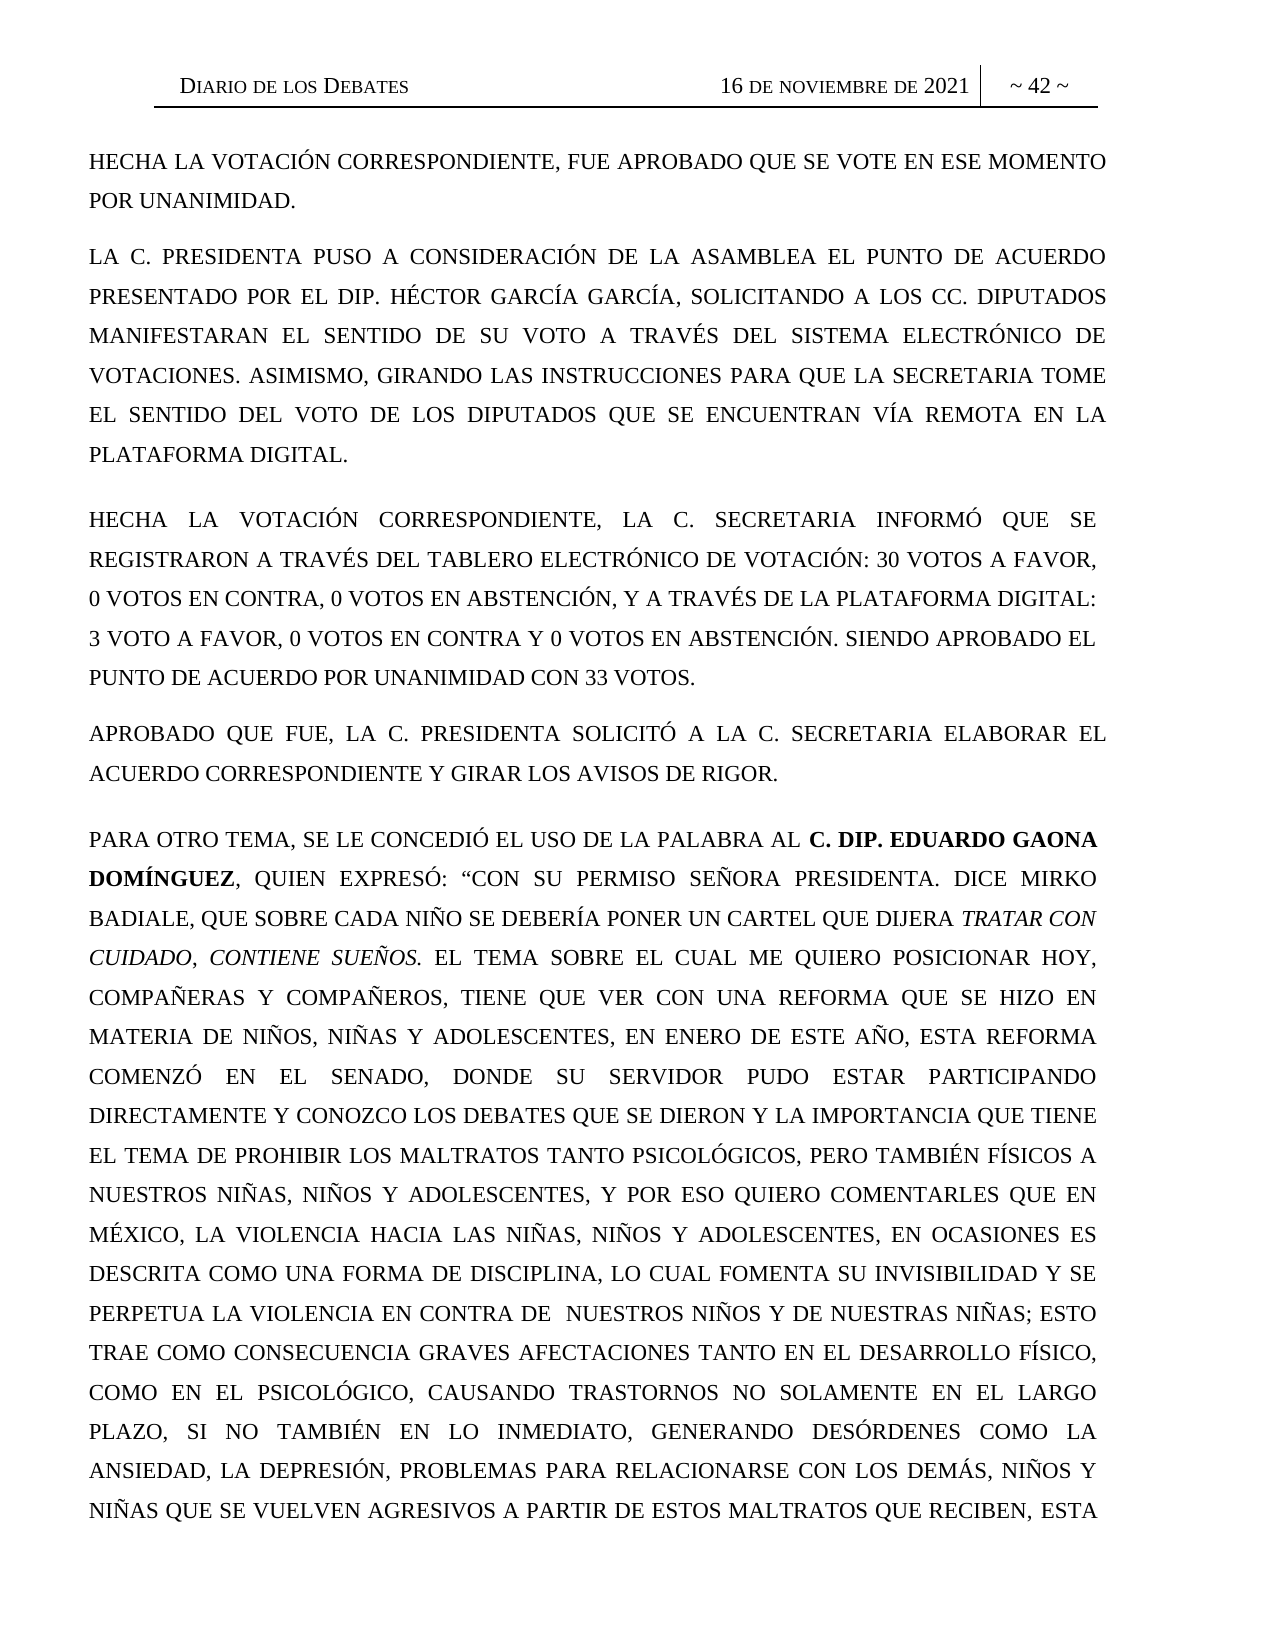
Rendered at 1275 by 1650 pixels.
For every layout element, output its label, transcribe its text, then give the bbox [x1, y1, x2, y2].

text APROBADO QUE FUE, LA C. PRESIDENTA SOLICITÓ A LA C. SECRETARIA ELABORAR EL ACUERDO CORRESPONDIENTE Y GIRAR LOS AVISOS DE RIGOR. [89, 721, 1107, 786]
text HECHA LA VOTACIÓN CORRESPONDIENTE, FUE APROBADO QUE SE VOTE EN ESE MOMENTO POR UNANIMIDAD. [89, 148, 1107, 213]
text LA C. PRESIDENTA PUSO A CONSIDERACIÓN DE LA ASAMBLEA EL PUNTO DE ACUERDO PRESENTADO POR EL DIP. HÉCTOR GARCÍA GARCÍA, SOLICITANDO A LOS CC. DIPUTADOS MANIFESTARAN EL SENTIDO DE SU VOTO A TRAVÉS DEL SISTEMA ELECTRÓNICO DE VOTACIONES. ASIMISMO, GIRANDO LAS INSTRUCCIONES PARA QUE LA SECRETARIA TOME EL SENTIDO DEL VOTO DE LOS DIPUTADOS QUE SE ENCUENTRAN VÍA REMOTA EN LA PLATAFORMA DIGITAL. [89, 243, 1107, 467]
text HECHA LA VOTACIÓN CORRESPONDIENTE, LA C. SECRETARIA INFORMÓ QUE SE REGISTRARON A TRAVÉS DEL TABLERO ELECTRÓNICO DE VOTACIÓN: 30 VOTOS A FAVOR, 0 VOTOS EN CONTRA, 0 VOTOS EN ABSTENCIÓN, Y A TRAVÉS DE LA PLATAFORMA DIGITAL: 3 VOTO A FAVOR, 0 VOTOS EN CONTRA Y 0 VOTOS EN ABSTENCIÓN. SIENDO APROBADO EL PUNTO DE ACUERDO POR UNANIMIDAD CON 33 VOTOS. [89, 506, 1098, 691]
